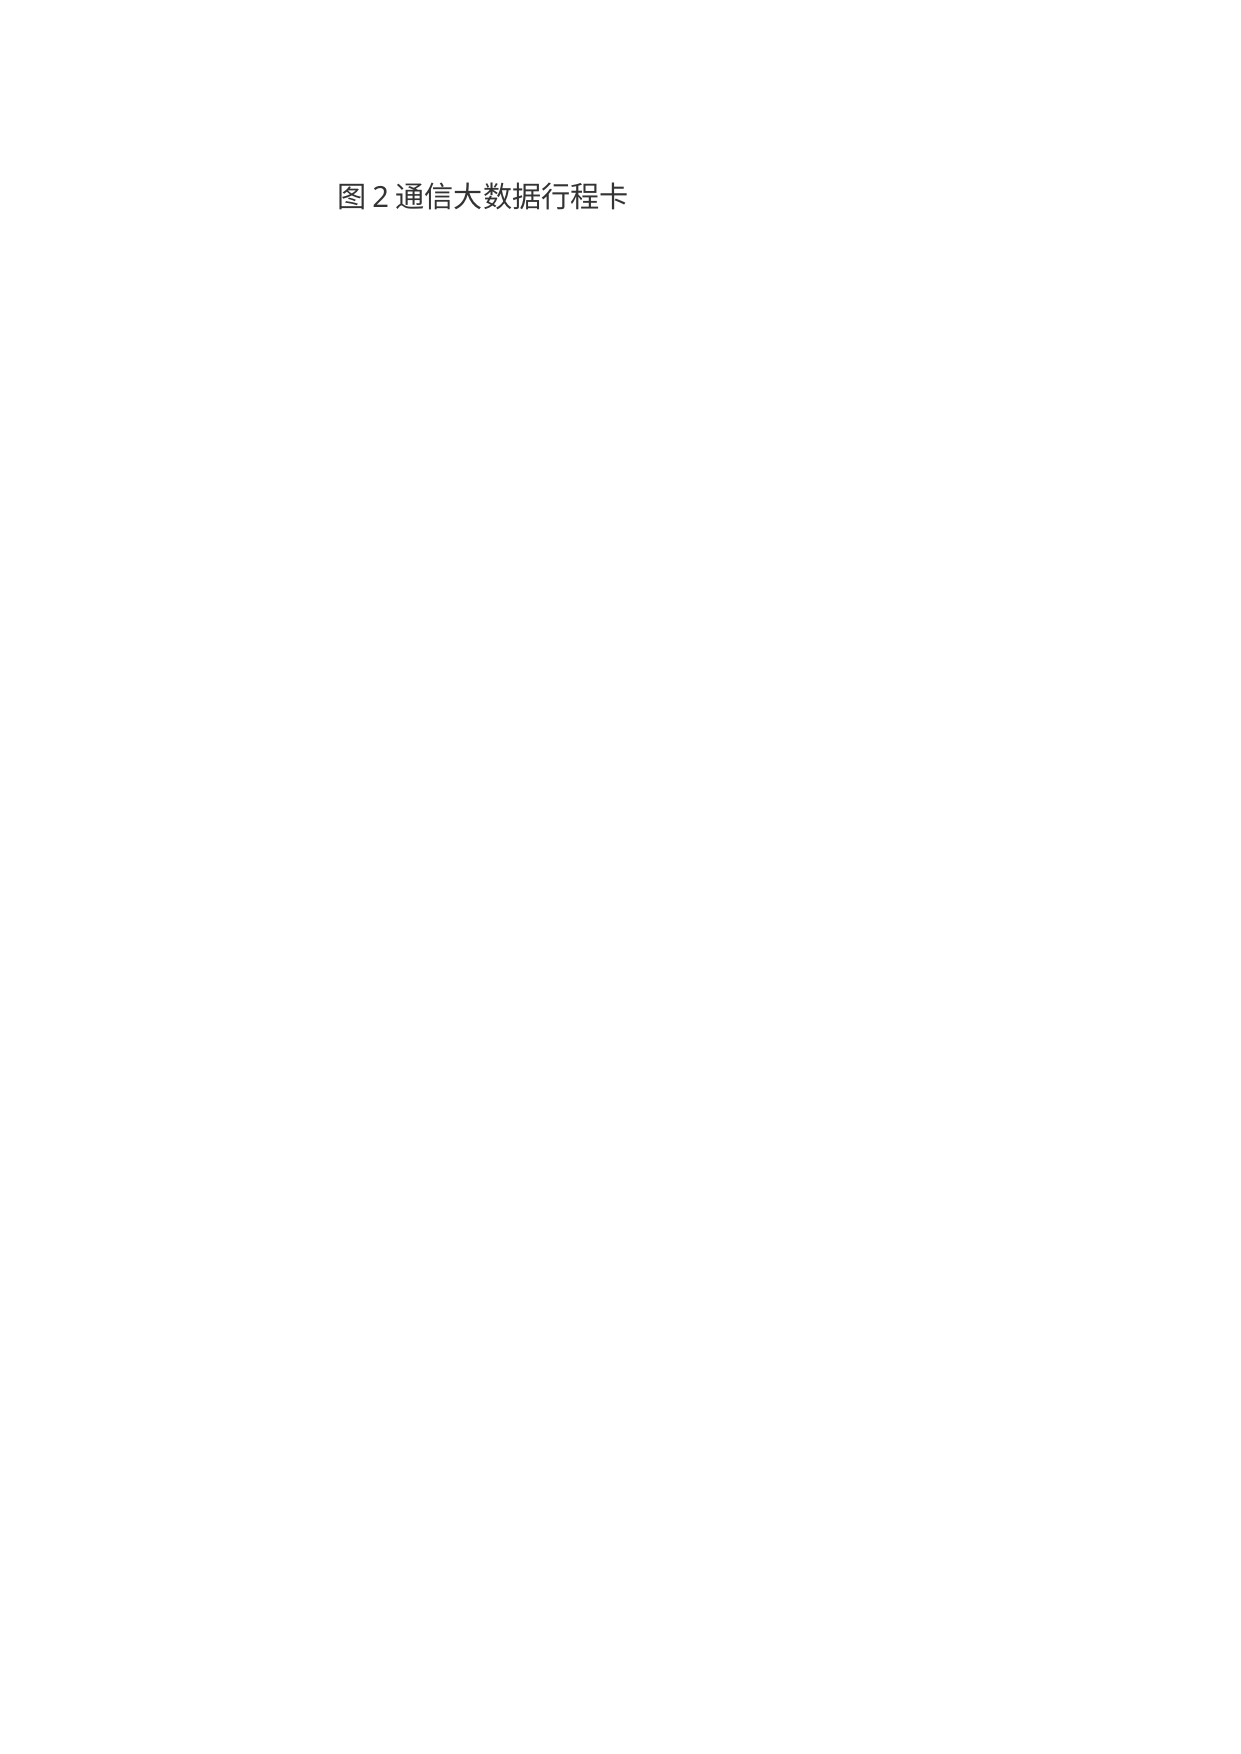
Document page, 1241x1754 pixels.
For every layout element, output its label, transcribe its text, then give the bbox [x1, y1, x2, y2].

text 图2 通信大数据行程卡 [187, 162, 1053, 227]
